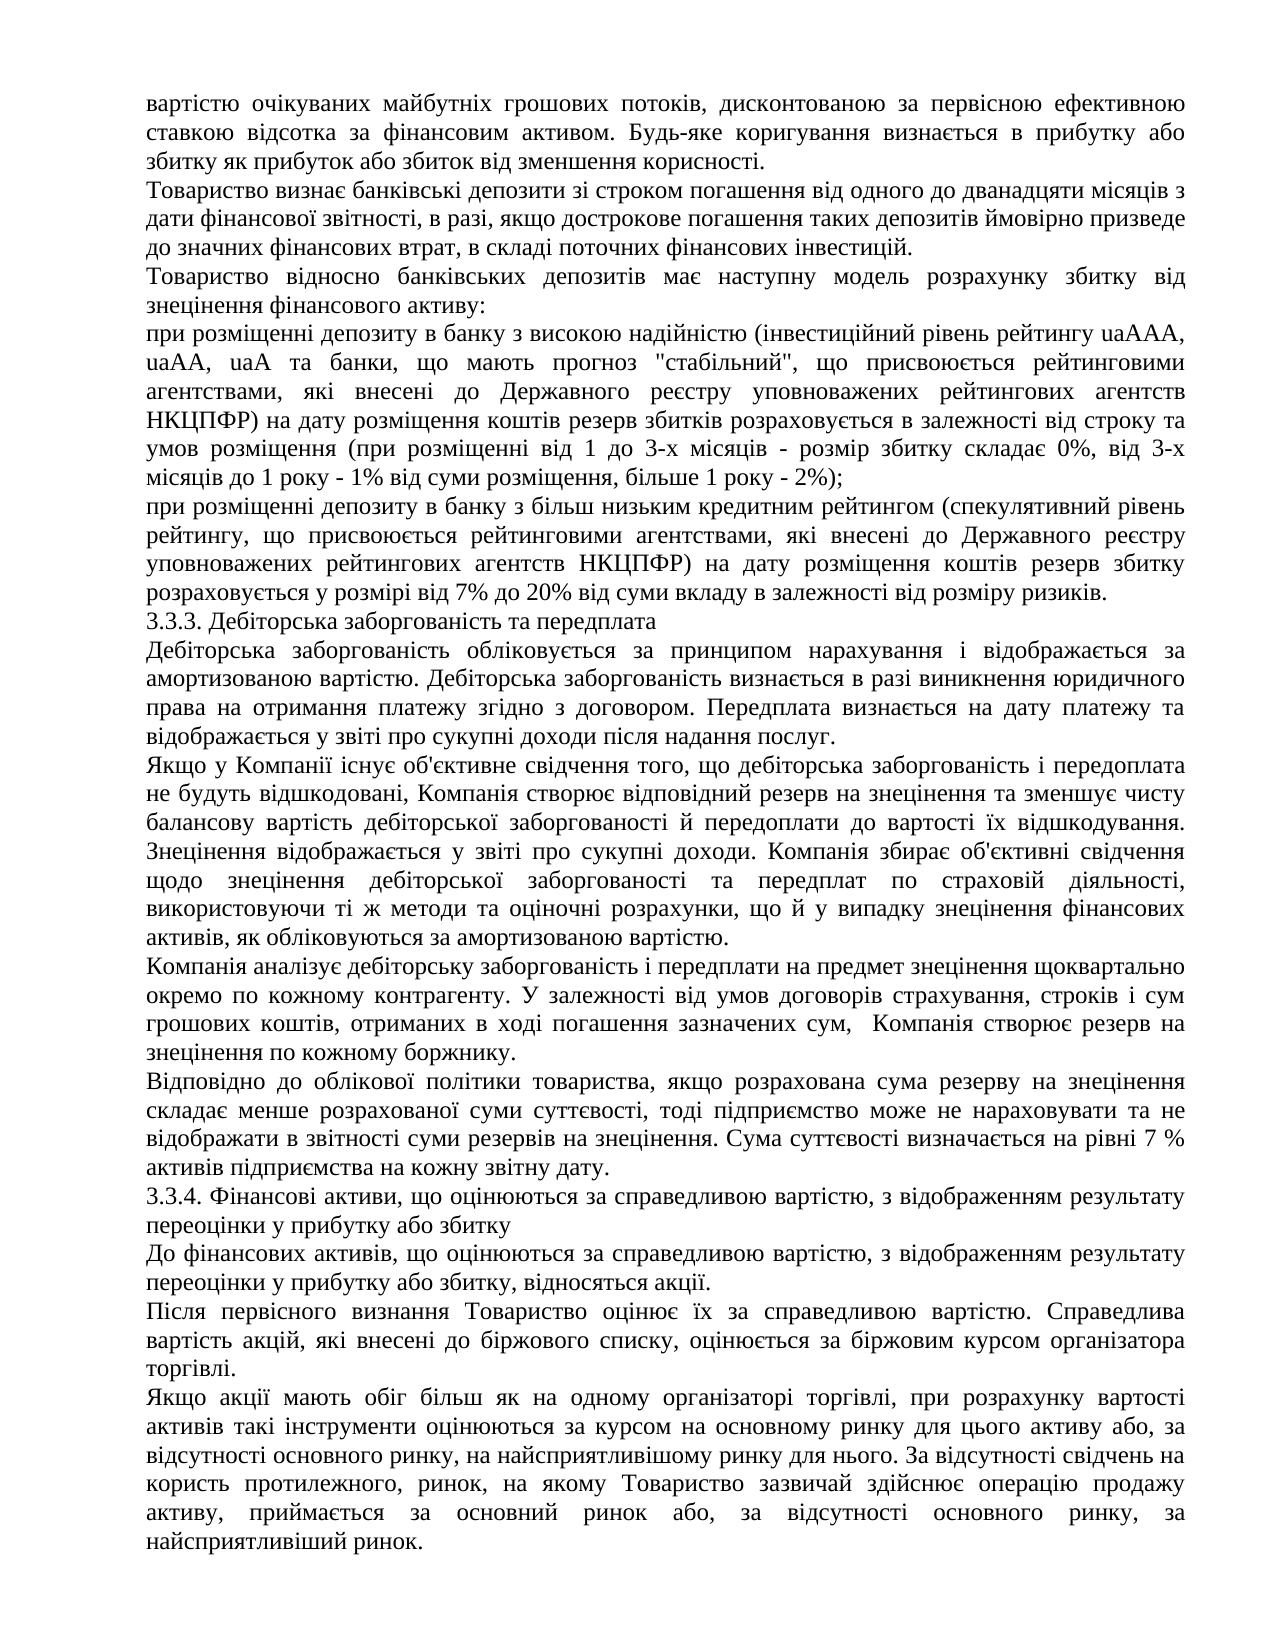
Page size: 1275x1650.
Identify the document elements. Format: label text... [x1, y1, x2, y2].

text при розмiщеннi депозиту в банку з бiльш низьким кредитним рейтингом (спекулятивний рiвень рейтингу, що присвоюється рейтинговими агентствами, якi внесенi до Державного реєстру уповноважених рейтингових агентств НКЦПФР) на дату розмiщення коштiв резерв збитку розраховується у розмiрi вiд 7% до 20% вiд суми вкладу в залежностi вiд розмiру ризикiв. [146, 491, 1186, 606]
text 3.3.3. Дебiторська заборгованiсть та передплата [146, 606, 1186, 635]
text Дебiторська заборгованiсть облiковується за принципом нарахування i вiдображається за амортизованою вартiстю. Дебiторська заборгованiсть визнається в разi виникнення юридичного права на отримання платежу згiдно з договором. Передплата визнається на дату платежу та вiдображається у звiтi про сукупнi доходи пiсля надання послуг. [146, 635, 1186, 750]
text Вiдповiдно до облiкової полiтики товариства, якщо розрахована сума резерву на знецiнення складає менше розрахованої суми суттєвостi, тодi пiдприємство може не нараховувати та не вiдображати в звiтностi суми резервiв на знецiнення. Сума суттєвостi визначається на рiвнi 7 % активiв пiдприємства на кожну звiтну дату. [146, 1066, 1186, 1181]
text Якщо у Компанiї iснує об'єктивне свiдчення того, що дебiторська заборгованiсть i передоплата не будуть вiдшкодованi, Компанiя створює вiдповiдний резерв на знецiнення та зменшує чисту балансову вартiсть дебiторської заборгованостi й передоплати до вартостi їх вiдшкодування. Знецiнення вiдображається у звiтi про сукупнi доходи. Компанiя збирає об'єктивнi свiдчення щодо знецiнення дебiторської заборгованостi та передплат по страховiй дiяльностi, використовуючи тi ж методи та оцiночнi розрахунки, що й у випадку знецiнення фiнансових активiв, як облiковуються за амортизованою вартiстю. [146, 750, 1186, 951]
text Товариство вiдносно банкiвських депозитiв має наступну модель розрахунку збитку вiд знецiнення фiнансового активу: [146, 261, 1186, 318]
text Товариство визнає банкiвськi депозити зi строком погашення вiд одного до дванадцяти мiсяцiв з дати фiнансової звiтностi, в разi, якщо дострокове погашення таких депозитiв ймовiрно призведе до значних фiнансових втрат, в складi поточних фiнансових iнвестицiй. [146, 175, 1186, 261]
text Компанiя аналiзує дебiторську заборгованiсть i передплати на предмет знецiнення щоквартально окремо по кожному контрагенту. У залежностi вiд умов договорiв страхування, строкiв i сум грошових коштiв, отриманих в ходi погашення зазначених сум, Компанiя створює резерв на знецiнення по кожному боржнику. [146, 951, 1186, 1066]
text 3.3.4. Фiнансовi активи, що оцiнюються за справедливою вартiстю, з вiдображенням результату переоцiнки у прибутку або збитку [146, 1181, 1186, 1238]
text До фiнансових активiв, що оцiнюються за справедливою вартiстю, з вiдображенням результату переоцiнки у прибутку або збитку, вiдносяться акцiї. [146, 1238, 1186, 1296]
text Пiсля первiсного визнання Товариство оцiнює їх за справедливою вартiстю. Справедлива вартiсть акцiй, якi внесенi до бiржового списку, оцiнюється за бiржовим курсом органiзатора торгiвлi. [146, 1296, 1186, 1382]
text Якщо акцiї мають обiг бiльш як на одному органiзаторi торгiвлi, при розрахунку вартостi активiв такi iнструменти оцiнюються за курсом на основному ринку для цього активу або, за вiдсутностi основного ринку, на найсприятливiшому ринку для нього. За вiдсутностi свiдчень на користь протилежного, ринок, на якому Товариство зазвичай здiйснює операцiю продажу активу, приймається за основний ринок або, за вiдсутностi основного ринку, за найсприятливiший ринок. [146, 1382, 1186, 1555]
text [146, 88, 1186, 175]
text при розмiщеннi депозиту в банку з високою надiйнiстю (iнвестицiйний рiвень рейтингу uaAAA, uaAA, uaA та банки, що мають прогноз "стабiльний", що присвоюється рейтинговими агентствами, якi внесенi до Державного реєстру уповноважених рейтингових агентств НКЦПФР) на дату розмiщення коштiв резерв збиткiв розраховується в залежностi вiд строку та умов розмiщення (при розмiщеннi вiд 1 до 3-х мiсяцiв - розмiр збитку складає 0%, вiд 3-х мiсяцiв до 1 року - 1% вiд суми розмiщення, бiльше 1 року - 2%); [146, 318, 1186, 491]
